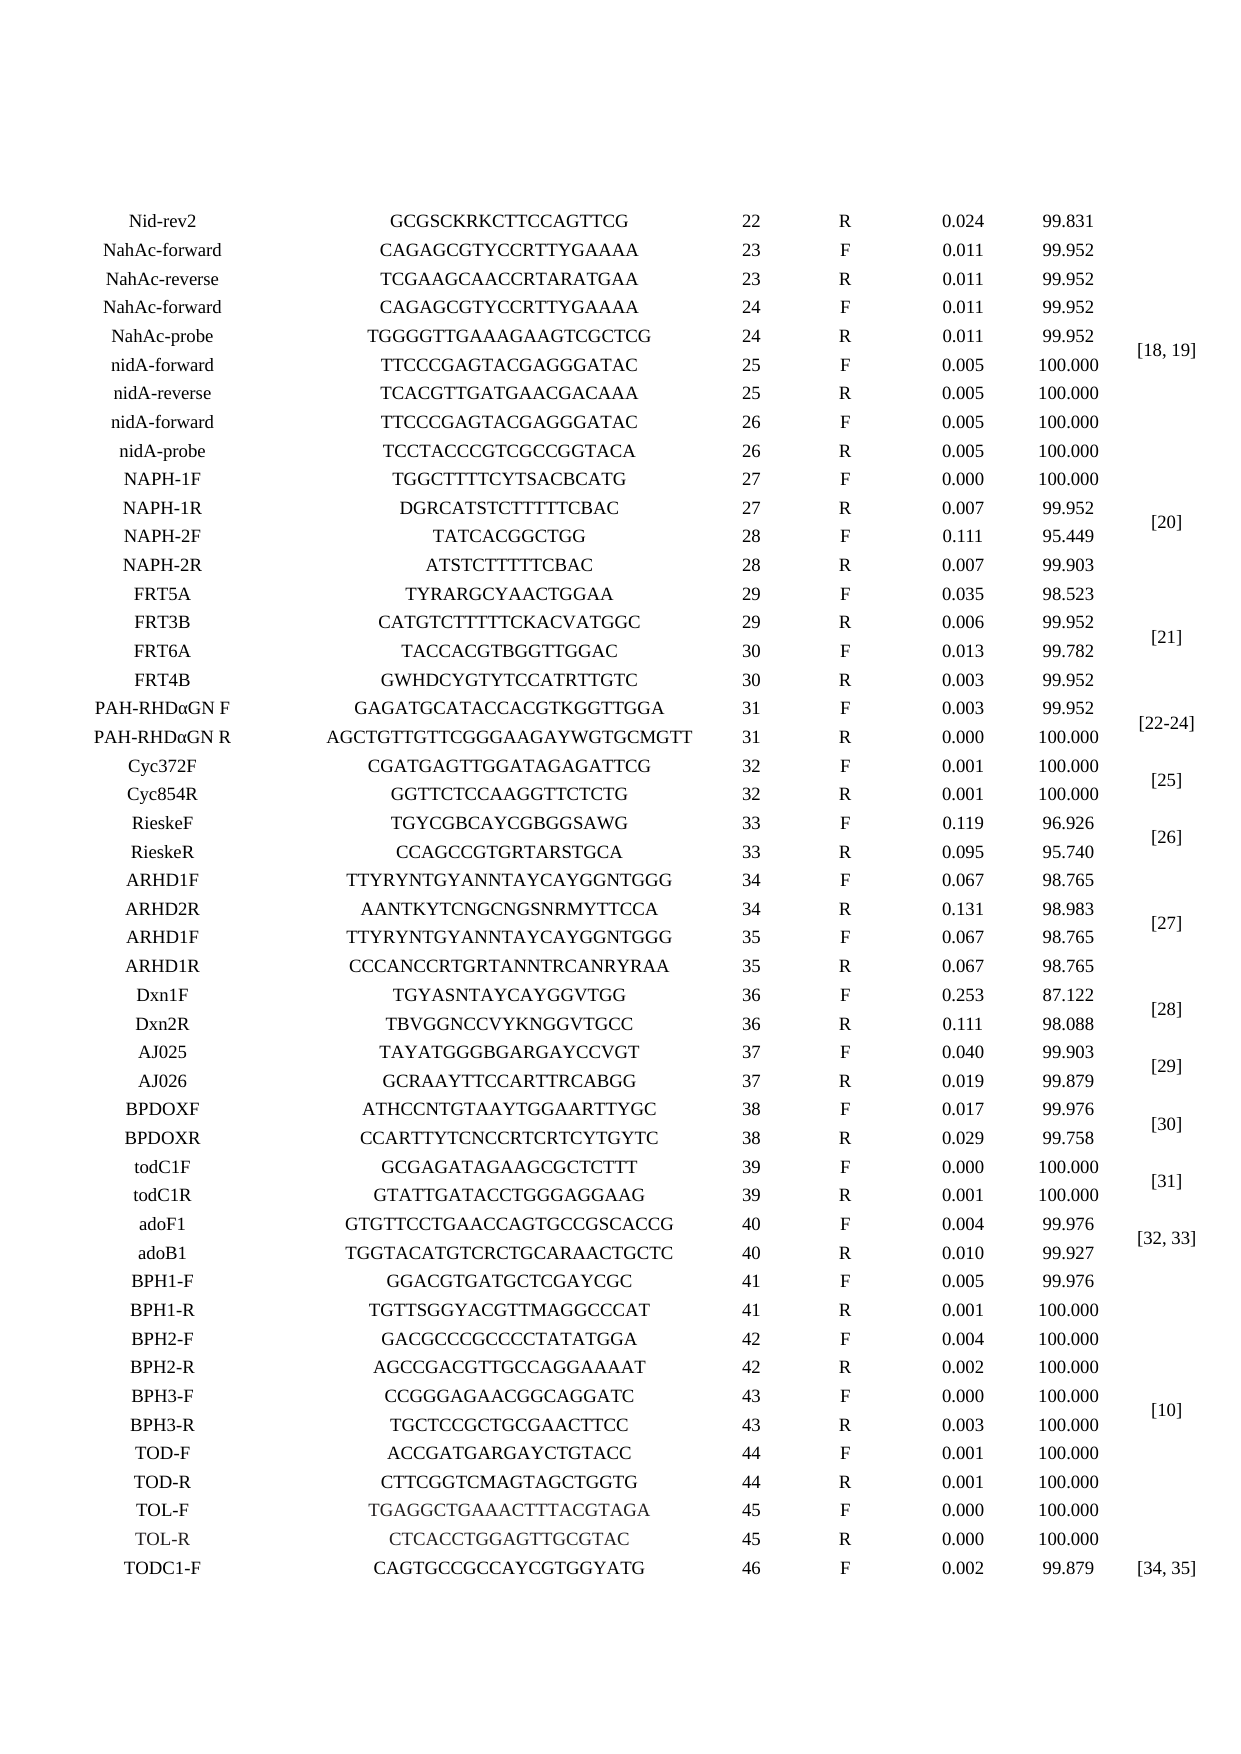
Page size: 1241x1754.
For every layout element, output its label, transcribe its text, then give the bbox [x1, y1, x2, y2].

table_cell 28 [716, 525, 786, 554]
table_cell R [786, 325, 904, 353]
table_cell 100.000 [1022, 468, 1115, 497]
table_cell 0.011 [904, 296, 1022, 325]
table_cell 100.000 [1022, 1499, 1115, 1528]
table_cell AGCTGTTGTTCGGGAAGAYWGTGCMGTT [303, 726, 716, 754]
table_cell R [786, 783, 904, 812]
table_cell CATGTCTTTTTCKACVATGGC [303, 611, 716, 640]
table_cell 99.976 [1022, 1098, 1115, 1127]
table_cell 0.004 [904, 1213, 1022, 1242]
table_cell TCGAAGCAACCRTARATGAA [303, 268, 716, 296]
table_cell 100.000 [1022, 1385, 1115, 1413]
table_cell R [786, 1013, 904, 1041]
table_cell 0.067 [904, 926, 1022, 955]
table_cell F [786, 1270, 904, 1299]
table_cell 100.000 [1022, 411, 1115, 439]
table_cell 43 [716, 1414, 786, 1442]
table_cell 40 [716, 1213, 786, 1242]
table_cell RieskeF [22, 812, 302, 841]
table_cell R [786, 497, 904, 525]
table_cell 39 [716, 1156, 786, 1184]
table_cell 100.000 [1022, 1184, 1115, 1213]
table_cell 0.000 [904, 468, 1022, 497]
table_cell 38 [716, 1098, 786, 1127]
table_cell 100.000 [1022, 783, 1115, 812]
table_cell GCRAAYTTCCARTTRCABGG [303, 1070, 716, 1098]
table_cell TTYRYNTGYANNTAYCAYGGNTGGG [303, 926, 716, 955]
table_cell [22-24] [1115, 697, 1218, 754]
table_cell 0.004 [904, 1328, 1022, 1356]
table_cell BPDOXF [22, 1098, 302, 1127]
table_cell 25 [716, 382, 786, 411]
table_cell [30] [1115, 1098, 1218, 1156]
table_cell F [786, 697, 904, 726]
table_cell AGCCGACGTTGCCAGGAAAAT [303, 1356, 716, 1385]
table_cell 29 [716, 611, 786, 640]
table_cell 26 [716, 440, 786, 468]
table_cell F [786, 239, 904, 268]
table_cell CCARTTYTCNCCRTCRTCYTGYTC [303, 1127, 716, 1156]
table_cell 0.111 [904, 1013, 1022, 1041]
table_cell R [786, 955, 904, 984]
table_cell R [786, 1070, 904, 1098]
table_cell 46 [716, 1557, 786, 1585]
table_cell 35 [716, 926, 786, 955]
table_cell 43 [716, 1385, 786, 1413]
table_cell 0.002 [904, 1356, 1022, 1385]
table_cell [26] [1115, 812, 1218, 869]
table_cell 37 [716, 1070, 786, 1098]
table_cell ARHD2R [22, 898, 302, 926]
table_cell 0.001 [904, 783, 1022, 812]
table_cell R [786, 1471, 904, 1499]
table_cell RieskeR [22, 841, 302, 869]
table_cell F [786, 1442, 904, 1471]
table_cell 98.765 [1022, 955, 1115, 984]
table_cell 0.005 [904, 354, 1022, 382]
table_cell F [786, 1557, 904, 1585]
table_cell ARHD1R [22, 955, 302, 984]
table_cell 98.983 [1022, 898, 1115, 926]
table_cell 0.067 [904, 955, 1022, 984]
table_cell F [786, 869, 904, 898]
table_cell CTCACCTGGAGTTGCGTAC [303, 1528, 716, 1557]
table_cell 33 [716, 812, 786, 841]
table_cell 100.000 [1022, 1471, 1115, 1499]
table_cell 0.000 [904, 1528, 1022, 1557]
table_cell TCACGTTGATGAACGACAAA [303, 382, 716, 411]
table_cell 0.011 [904, 325, 1022, 353]
table_cell [20] [1115, 468, 1218, 583]
table_cell Dxn1F [22, 984, 302, 1012]
table_cell 0.001 [904, 1299, 1022, 1327]
table_cell 0.005 [904, 382, 1022, 411]
table_cell 44 [716, 1442, 786, 1471]
table_cell 100.000 [1022, 1414, 1115, 1442]
table_cell 100.000 [1022, 1328, 1115, 1356]
table_cell TOD-R [22, 1471, 302, 1499]
table_cell GWHDCYGTYTCCATRTTGTC [303, 669, 716, 697]
table_cell 0.019 [904, 1070, 1022, 1098]
table_cell NAPH-2R [22, 554, 302, 583]
table_cell 36 [716, 984, 786, 1012]
table_cell NAPH-2F [22, 525, 302, 554]
table_cell 87.122 [1022, 984, 1115, 1012]
table_cell 34 [716, 898, 786, 926]
table_cell 0.017 [904, 1098, 1022, 1127]
table_cell 99.879 [1022, 1557, 1115, 1585]
table_cell 0.010 [904, 1242, 1022, 1270]
table_cell TGYASNTAYCAYGGVTGG [303, 984, 716, 1012]
table_cell 0.011 [904, 268, 1022, 296]
table_cell 31 [716, 726, 786, 754]
table_cell GTATTGATACCTGGGAGGAAG [303, 1184, 716, 1213]
table_cell Cyc854R [22, 783, 302, 812]
table_cell 30 [716, 669, 786, 697]
table_cell todC1F [22, 1156, 302, 1184]
table_cell TOD-F [22, 1442, 302, 1471]
table_cell NahAc-forward [22, 239, 302, 268]
table_cell 0.111 [904, 525, 1022, 554]
table_cell 0.000 [904, 1499, 1022, 1528]
table_cell 99.976 [1022, 1213, 1115, 1242]
table_cell 100.000 [1022, 726, 1115, 754]
table_cell TOL-R [22, 1528, 302, 1557]
table_cell 0.013 [904, 640, 1022, 669]
table_cell 0.067 [904, 869, 1022, 898]
table_cell [21] [1115, 583, 1218, 697]
table_cell nidA-forward [22, 354, 302, 382]
table_cell 99.831 [1022, 210, 1115, 239]
table_cell F [786, 1385, 904, 1413]
table_cell R [786, 1356, 904, 1385]
table_cell F [786, 1041, 904, 1070]
table_cell ACCGATGARGAYCTGTACC [303, 1442, 716, 1471]
table_cell adoF1 [22, 1213, 302, 1242]
table_cell F [786, 1156, 904, 1184]
table_cell R [786, 898, 904, 926]
table_cell 99.976 [1022, 1270, 1115, 1299]
table_cell 99.952 [1022, 497, 1115, 525]
table_cell R [786, 1299, 904, 1327]
table_cell NahAc-probe [22, 325, 302, 353]
table_cell 99.952 [1022, 325, 1115, 353]
table_cell R [786, 1127, 904, 1156]
table_cell 45 [716, 1528, 786, 1557]
table_cell ATHCCNTGTAAYTGGAARTTYGC [303, 1098, 716, 1127]
table_cell 0.131 [904, 898, 1022, 926]
table_cell 95.740 [1022, 841, 1115, 869]
table_cell 0.001 [904, 1184, 1022, 1213]
table_cell BPH2-F [22, 1328, 302, 1356]
table_cell BPH1-R [22, 1299, 302, 1327]
table_cell ATSTCTTTTTCBAC [303, 554, 716, 583]
table_cell TGCTCCGCTGCGAACTTCC [303, 1414, 716, 1442]
table_cell TTYRYNTGYANNTAYCAYGGNTGGG [303, 869, 716, 898]
table_cell 41 [716, 1270, 786, 1299]
table_cell GTGTTCCTGAACCAGTGCCGSCACCG [303, 1213, 716, 1242]
table_cell 38 [716, 1127, 786, 1156]
table_cell CGATGAGTTGGATAGAGATTCG [303, 755, 716, 783]
table_cell [27] [1115, 869, 1218, 984]
table_cell 0.007 [904, 497, 1022, 525]
table_cell 32 [716, 755, 786, 783]
table_cell BPH3-R [22, 1414, 302, 1442]
table_cell BPH3-F [22, 1385, 302, 1413]
table_cell Cyc372F [22, 755, 302, 783]
table_cell TGGCTTTTCYTSACBCATG [303, 468, 716, 497]
table_cell F [786, 354, 904, 382]
table_cell NahAc-reverse [22, 268, 302, 296]
table_cell GAGATGCATACCACGTKGGTTGGA [303, 697, 716, 726]
table_cell TAYATGGGBGARGAYCCVGT [303, 1041, 716, 1070]
table_cell TODC1-F [22, 1557, 302, 1585]
table_cell 0.005 [904, 440, 1022, 468]
table_cell TCCTACCCGTCGCCGGTACA [303, 440, 716, 468]
table_cell 0.005 [904, 1270, 1022, 1299]
table_cell [31] [1115, 1156, 1218, 1213]
table_cell NAPH-1R [22, 497, 302, 525]
table_cell GACGCCCGCCCCTATATGGA [303, 1328, 716, 1356]
table_cell 27 [716, 468, 786, 497]
table_cell TGYCGBCAYCGBGGSAWG [303, 812, 716, 841]
table_cell F [786, 1328, 904, 1356]
table_cell R [786, 1242, 904, 1270]
table_cell 98.765 [1022, 869, 1115, 898]
table_cell 24 [716, 296, 786, 325]
table_cell TYRARGCYAACTGGAA [303, 583, 716, 611]
table_cell TGTTSGGYACGTTMAGGCCCAT [303, 1299, 716, 1327]
table_cell 99.782 [1022, 640, 1115, 669]
table_cell CTTCGGTCMAGTAGCTGGTG [303, 1471, 716, 1499]
table_cell 0.001 [904, 1471, 1022, 1499]
table_cell 99.952 [1022, 239, 1115, 268]
table_cell R [786, 841, 904, 869]
table_cell 0.003 [904, 669, 1022, 697]
table_cell 0.000 [904, 726, 1022, 754]
table_cell 0.001 [904, 1442, 1022, 1471]
table_cell R [786, 611, 904, 640]
table_cell F [786, 755, 904, 783]
table_cell 100.000 [1022, 382, 1115, 411]
table_cell [34, 35] [1115, 1557, 1218, 1585]
table_cell R [786, 726, 904, 754]
table_cell 33 [716, 841, 786, 869]
table_cell GGTTCTCCAAGGTTCTCTG [303, 783, 716, 812]
table_cell 0.024 [904, 210, 1022, 239]
table_cell nidA-forward [22, 411, 302, 439]
table_cell R [786, 440, 904, 468]
table_cell 99.879 [1022, 1070, 1115, 1098]
table_cell F [786, 296, 904, 325]
table_cell TBVGGNCCVYKNGGVTGCC [303, 1013, 716, 1041]
table_cell TGGGGTTGAAAGAAGTCGCTCG [303, 325, 716, 353]
table_cell ARHD1F [22, 869, 302, 898]
table_cell 0.007 [904, 554, 1022, 583]
table_cell 99.952 [1022, 611, 1115, 640]
table_cell AJ026 [22, 1070, 302, 1098]
table_cell TTCCCGAGTACGAGGGATAC [303, 354, 716, 382]
table_cell TOL-F [22, 1499, 302, 1528]
table_cell 99.952 [1022, 268, 1115, 296]
table_cell BPDOXR [22, 1127, 302, 1156]
table_cell GGACGTGATGCTCGAYCGC [303, 1270, 716, 1299]
table_cell F [786, 583, 904, 611]
table_cell F [786, 984, 904, 1012]
table_cell 0.035 [904, 583, 1022, 611]
table_cell 35 [716, 955, 786, 984]
table_cell F [786, 411, 904, 439]
table_cell 30 [716, 640, 786, 669]
table_cell F [786, 525, 904, 554]
table_cell 42 [716, 1356, 786, 1385]
table_cell nidA-reverse [22, 382, 302, 411]
table_cell 45 [716, 1499, 786, 1528]
table_cell 23 [716, 239, 786, 268]
table_cell 28 [716, 554, 786, 583]
table_cell R [786, 1184, 904, 1213]
table_cell 0.003 [904, 697, 1022, 726]
table_cell 26 [716, 411, 786, 439]
table_cell CCAGCCGTGRTARSTGCA [303, 841, 716, 869]
table_cell 0.011 [904, 239, 1022, 268]
table_cell Dxn2R [22, 1013, 302, 1041]
table_cell CAGAGCGTYCCRTTYGAAAA [303, 239, 716, 268]
table_cell R [786, 268, 904, 296]
table_cell 39 [716, 1184, 786, 1213]
table_cell BPH1-F [22, 1270, 302, 1299]
table_cell 95.449 [1022, 525, 1115, 554]
table_cell 99.952 [1022, 697, 1115, 726]
table_cell 41 [716, 1299, 786, 1327]
table_cell R [786, 210, 904, 239]
table_cell R [786, 554, 904, 583]
table_cell GCGAGATAGAAGCGCTCTTT [303, 1156, 716, 1184]
table_cell NahAc-forward [22, 296, 302, 325]
table_cell TGGTACATGTCRCTGCARAACTGCTC [303, 1242, 716, 1270]
table_cell NAPH-1F [22, 468, 302, 497]
table_cell 100.000 [1022, 354, 1115, 382]
table_cell BPH2-R [22, 1356, 302, 1385]
table_cell 42 [716, 1328, 786, 1356]
table_cell 27 [716, 497, 786, 525]
table_cell TTCCCGAGTACGAGGGATAC [303, 411, 716, 439]
table_cell 25 [716, 354, 786, 382]
table_cell 100.000 [1022, 1356, 1115, 1385]
table_cell 0.040 [904, 1041, 1022, 1070]
table_cell R [786, 669, 904, 697]
table_cell [10] [1115, 1270, 1218, 1557]
table_cell FRT5A [22, 583, 302, 611]
table_cell 0.005 [904, 411, 1022, 439]
table_cell F [786, 812, 904, 841]
table_cell 99.903 [1022, 554, 1115, 583]
table_cell 0.029 [904, 1127, 1022, 1156]
table_cell DGRCATSTCTTTTTCBAC [303, 497, 716, 525]
table_cell 99.903 [1022, 1041, 1115, 1070]
table_cell 0.253 [904, 984, 1022, 1012]
table_cell 0.001 [904, 755, 1022, 783]
table_cell 24 [716, 325, 786, 353]
table_cell FRT6A [22, 640, 302, 669]
table_cell F [786, 926, 904, 955]
table_cell 34 [716, 869, 786, 898]
table_cell 0.119 [904, 812, 1022, 841]
table_cell PAH-RHDαGN R [22, 726, 302, 754]
table_cell 22 [716, 210, 786, 239]
table_cell FRT4B [22, 669, 302, 697]
table_cell 99.758 [1022, 1127, 1115, 1156]
table_cell R [786, 382, 904, 411]
table_cell 0.003 [904, 1414, 1022, 1442]
table_cell 100.000 [1022, 440, 1115, 468]
table_cell CAGTGCCGCCAYCGTGGYATG [303, 1557, 716, 1585]
table_cell 100.000 [1022, 1156, 1115, 1184]
table_cell F [786, 1213, 904, 1242]
table_cell 36 [716, 1013, 786, 1041]
table_cell AJ025 [22, 1041, 302, 1070]
table_cell 100.000 [1022, 1299, 1115, 1327]
table_cell F [786, 1098, 904, 1127]
table_cell 31 [716, 697, 786, 726]
table_cell FRT3B [22, 611, 302, 640]
table_cell GCGSCKRKCTTCCAGTTCG [303, 210, 716, 239]
table_cell R [786, 1528, 904, 1557]
table_cell 0.002 [904, 1557, 1022, 1585]
table_cell F [786, 468, 904, 497]
table_cell 98.765 [1022, 926, 1115, 955]
table_cell 98.088 [1022, 1013, 1115, 1041]
table_cell 98.523 [1022, 583, 1115, 611]
table_cell 99.927 [1022, 1242, 1115, 1270]
table_cell TGAGGCTGAAACTTTACGTAGA [303, 1499, 716, 1528]
table_cell TACCACGTBGGTTGGAC [303, 640, 716, 669]
table_cell ARHD1F [22, 926, 302, 955]
table_cell nidA-probe [22, 440, 302, 468]
table_cell [25] [1115, 755, 1218, 812]
table_cell 0.000 [904, 1156, 1022, 1184]
table_cell 99.952 [1022, 669, 1115, 697]
table_cell Nid-rev2 [22, 210, 302, 239]
table_cell [32, 33] [1115, 1213, 1218, 1270]
table_cell CAGAGCGTYCCRTTYGAAAA [303, 296, 716, 325]
table_cell F [786, 640, 904, 669]
table_cell CCGGGAGAACGGCAGGATC [303, 1385, 716, 1413]
table_cell CCCANCCRTGRTANNTRCANRYRAA [303, 955, 716, 984]
table_cell 44 [716, 1471, 786, 1499]
table_cell 0.006 [904, 611, 1022, 640]
table_cell PAH-RHDαGN F [22, 697, 302, 726]
table_cell 100.000 [1022, 1528, 1115, 1557]
table_cell 100.000 [1022, 755, 1115, 783]
table_cell 40 [716, 1242, 786, 1270]
table_cell 32 [716, 783, 786, 812]
table_cell [28] [1115, 984, 1218, 1041]
table_cell 29 [716, 583, 786, 611]
table_cell AANTKYTCNGCNGSNRMYTTCCA [303, 898, 716, 926]
table_cell TATCACGGCTGG [303, 525, 716, 554]
table_cell [29] [1115, 1041, 1218, 1098]
table_cell 23 [716, 268, 786, 296]
table_cell F [786, 1499, 904, 1528]
table_cell [18, 19] [1115, 239, 1218, 468]
table_cell 96.926 [1022, 812, 1115, 841]
table_cell 100.000 [1022, 1442, 1115, 1471]
table_cell todC1R [22, 1184, 302, 1213]
table_cell adoB1 [22, 1242, 302, 1270]
table_cell 0.000 [904, 1385, 1022, 1413]
table_cell R [786, 1414, 904, 1442]
table_cell 99.952 [1022, 296, 1115, 325]
table_cell 0.095 [904, 841, 1022, 869]
table_cell 37 [716, 1041, 786, 1070]
